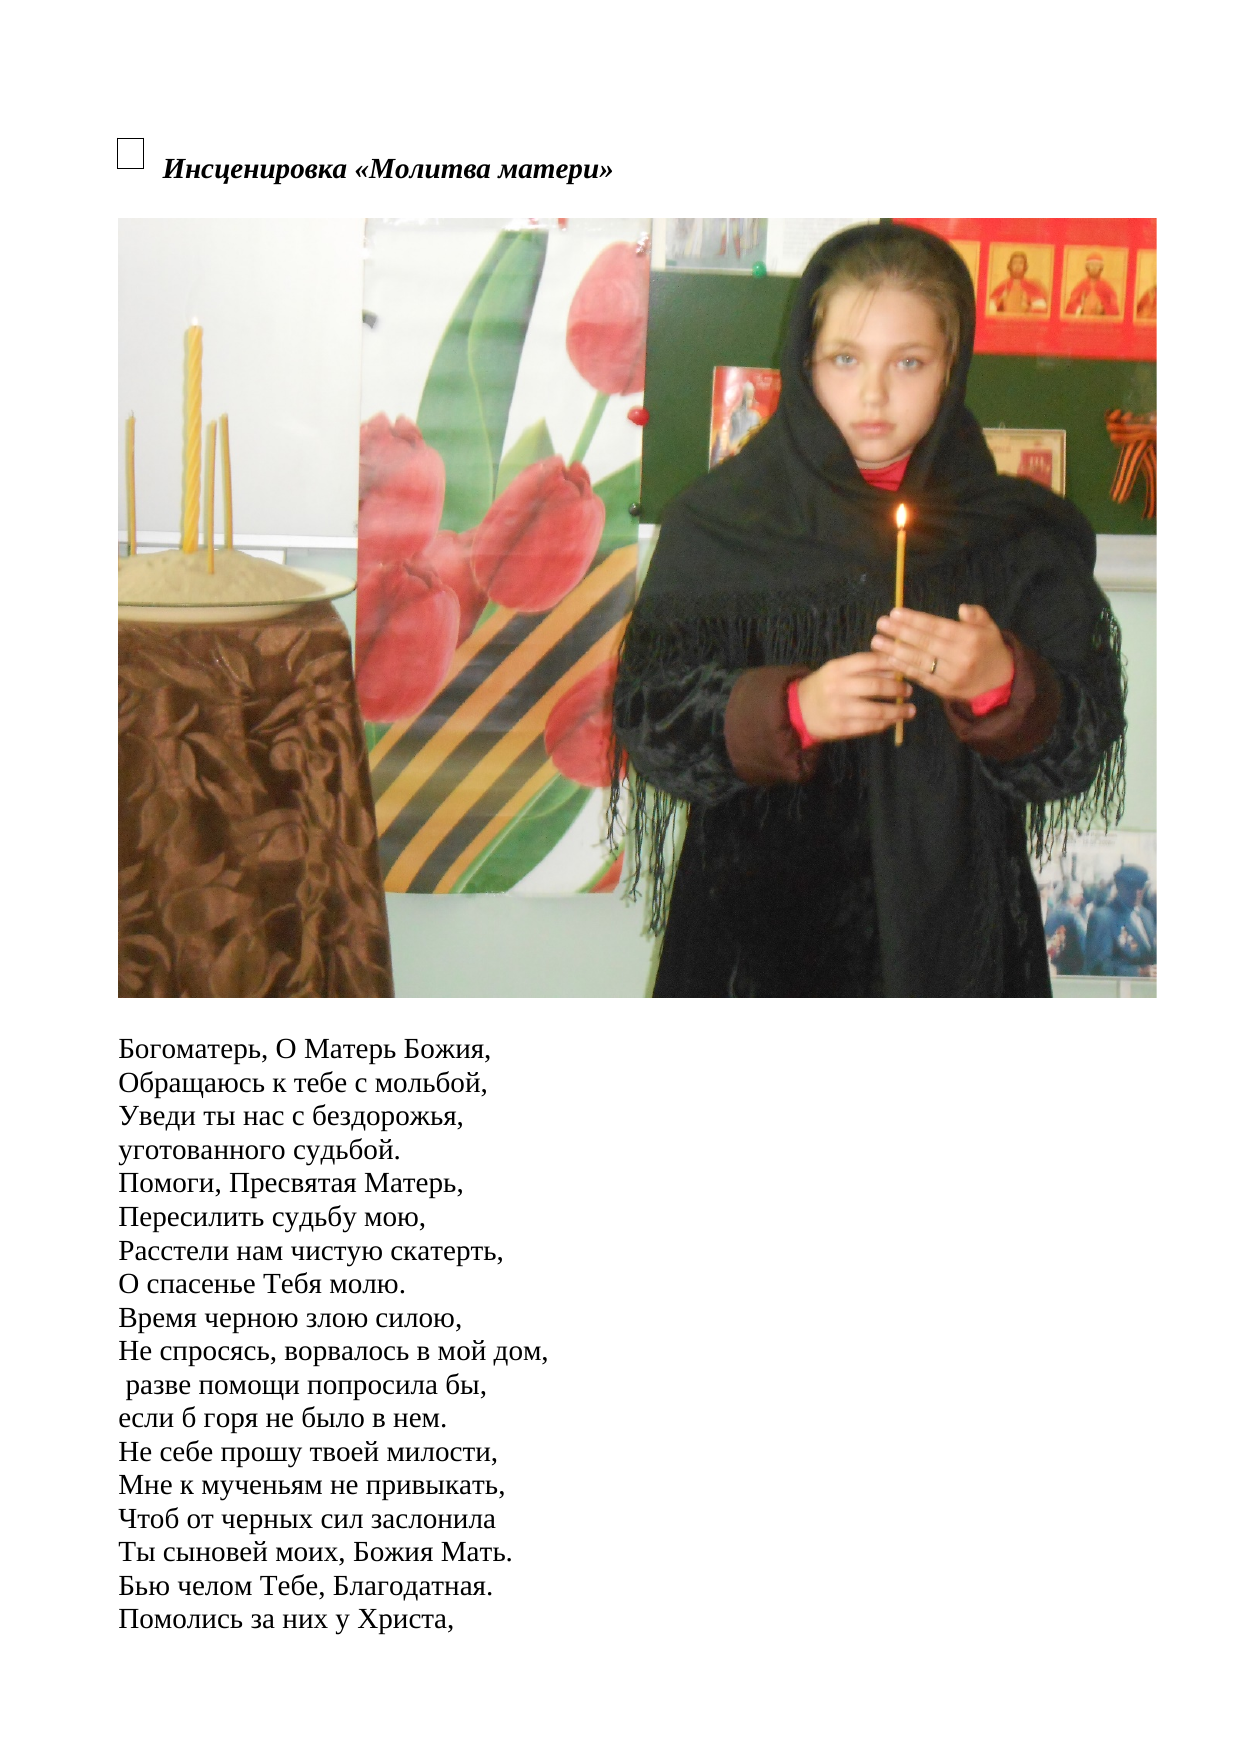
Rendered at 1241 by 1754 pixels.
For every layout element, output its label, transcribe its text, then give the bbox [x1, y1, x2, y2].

text Инсценировка «Молитва матери» [118, 152, 1152, 185]
text разве помощи попросила бы, [118, 1367, 1152, 1400]
text Ты сыновей моих, Божия Мать. [118, 1534, 1152, 1568]
picture [118, 218, 1157, 998]
text Время черною злою силою, [118, 1300, 1152, 1333]
text Чтоб от черных сил заслонила [118, 1501, 1152, 1534]
text Пересилить судьбу мою, [118, 1199, 1152, 1233]
text Бью челом Тебе, Благодатная. [118, 1568, 1152, 1602]
text Богоматерь, О Матерь Божия, [118, 1031, 1152, 1065]
text Не себе прошу твоей милости, [118, 1434, 1152, 1467]
text Уведи ты нас с бездорожья, [118, 1098, 1152, 1132]
table_header [118, 139, 143, 167]
text Помоги, Пресвятая Матерь, [118, 1166, 1152, 1199]
text Мне к мученьям не привыкать, [118, 1467, 1152, 1501]
text Не спросясь, ворвалось в мой дом, [118, 1333, 1152, 1367]
text уготованного судьбой. [118, 1132, 1152, 1166]
text Расстели нам чистую скатерть, [118, 1233, 1152, 1266]
text если б горя не было в нем. [118, 1400, 1152, 1434]
text О спасенье Тебя молю. [118, 1266, 1152, 1300]
text Обращаюсь к тебе с мольбой, [118, 1065, 1152, 1098]
text Помолись за них у Христа, [118, 1602, 1152, 1635]
